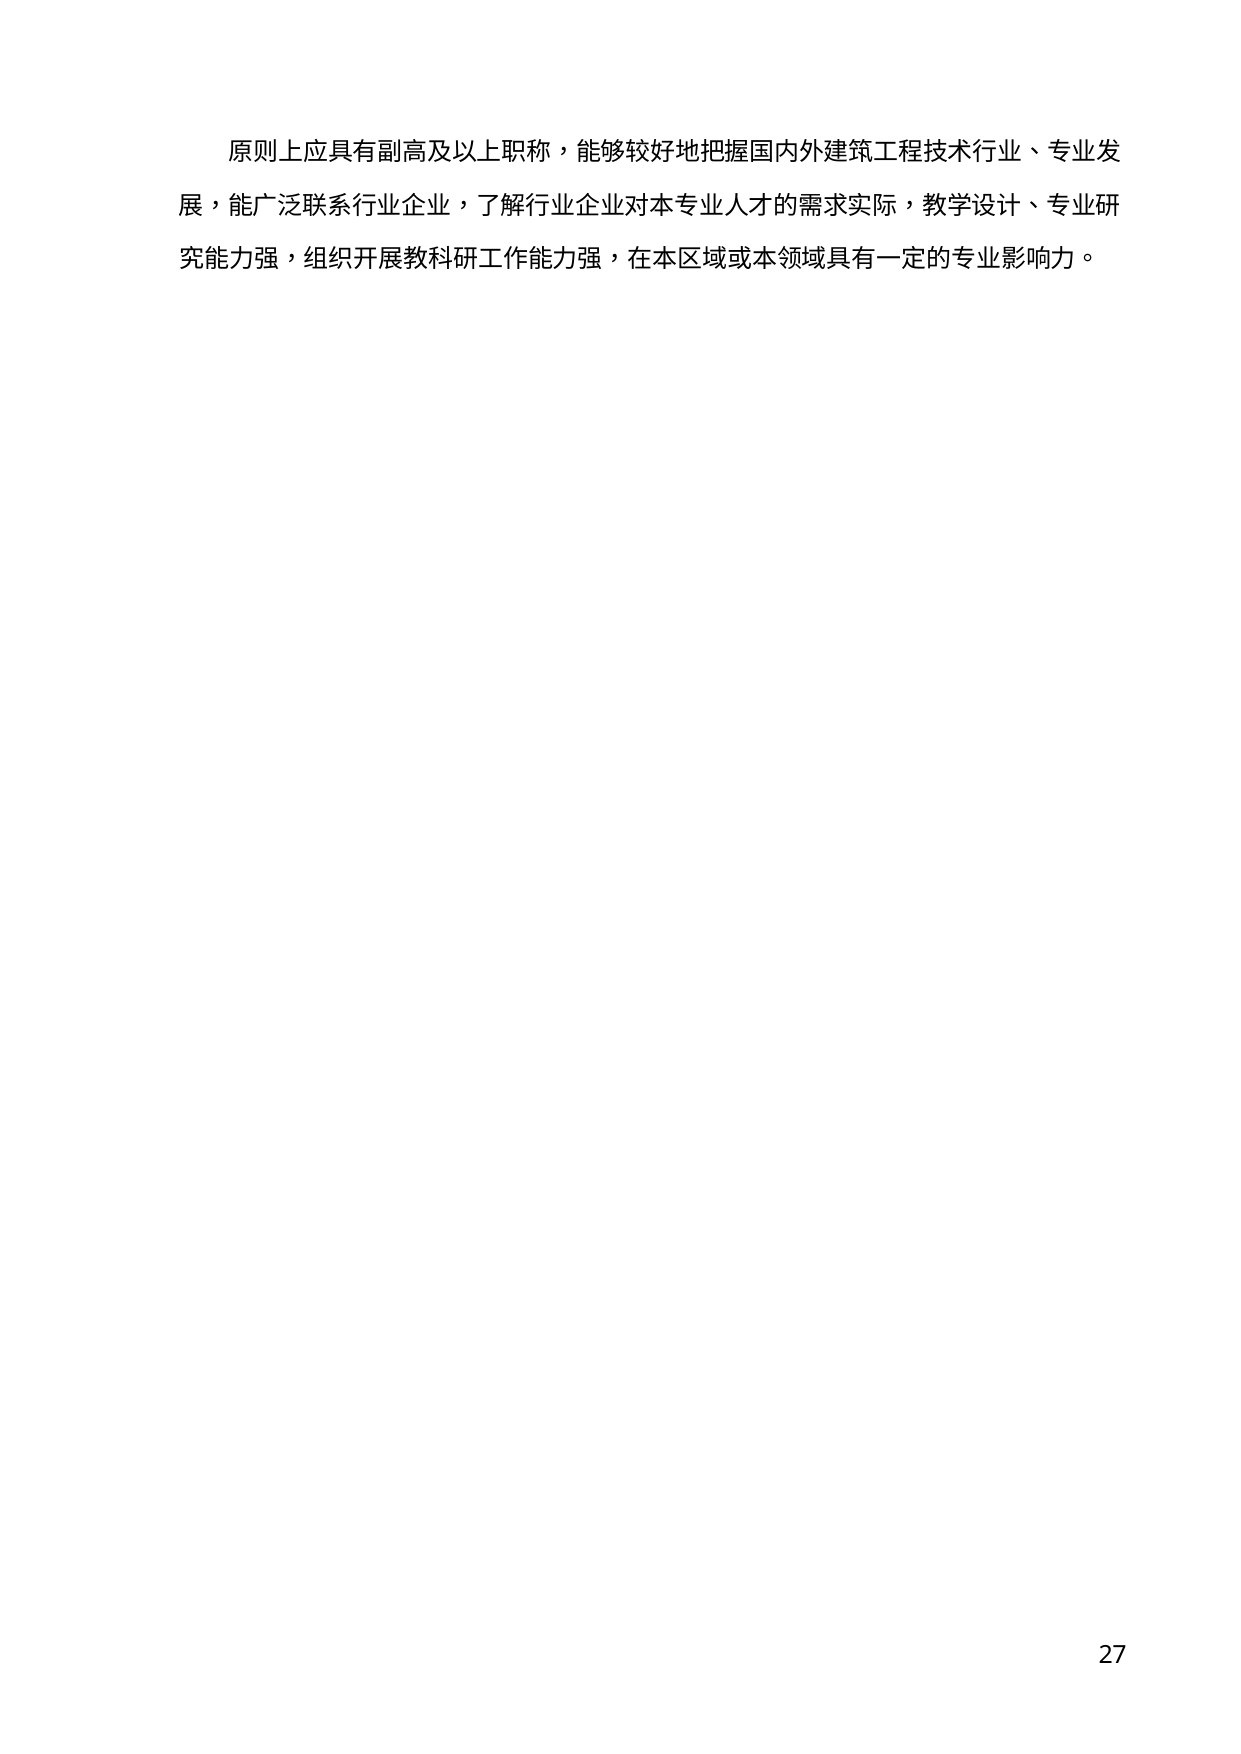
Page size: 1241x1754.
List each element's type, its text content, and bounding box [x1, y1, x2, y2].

text 原则上应具有副高及以上职称，能够较好地把握国内外建筑工程技术行业、专业发 展，能广泛联系行业企业，了解行业企业对本专业人才的需求实际，教学设计、专业研 [178, 133, 1122, 222]
text 究能力强，组织开展教科研工作能力强，在本区域或本领域具有一定的专业影响力。 [179, 242, 1131, 273]
